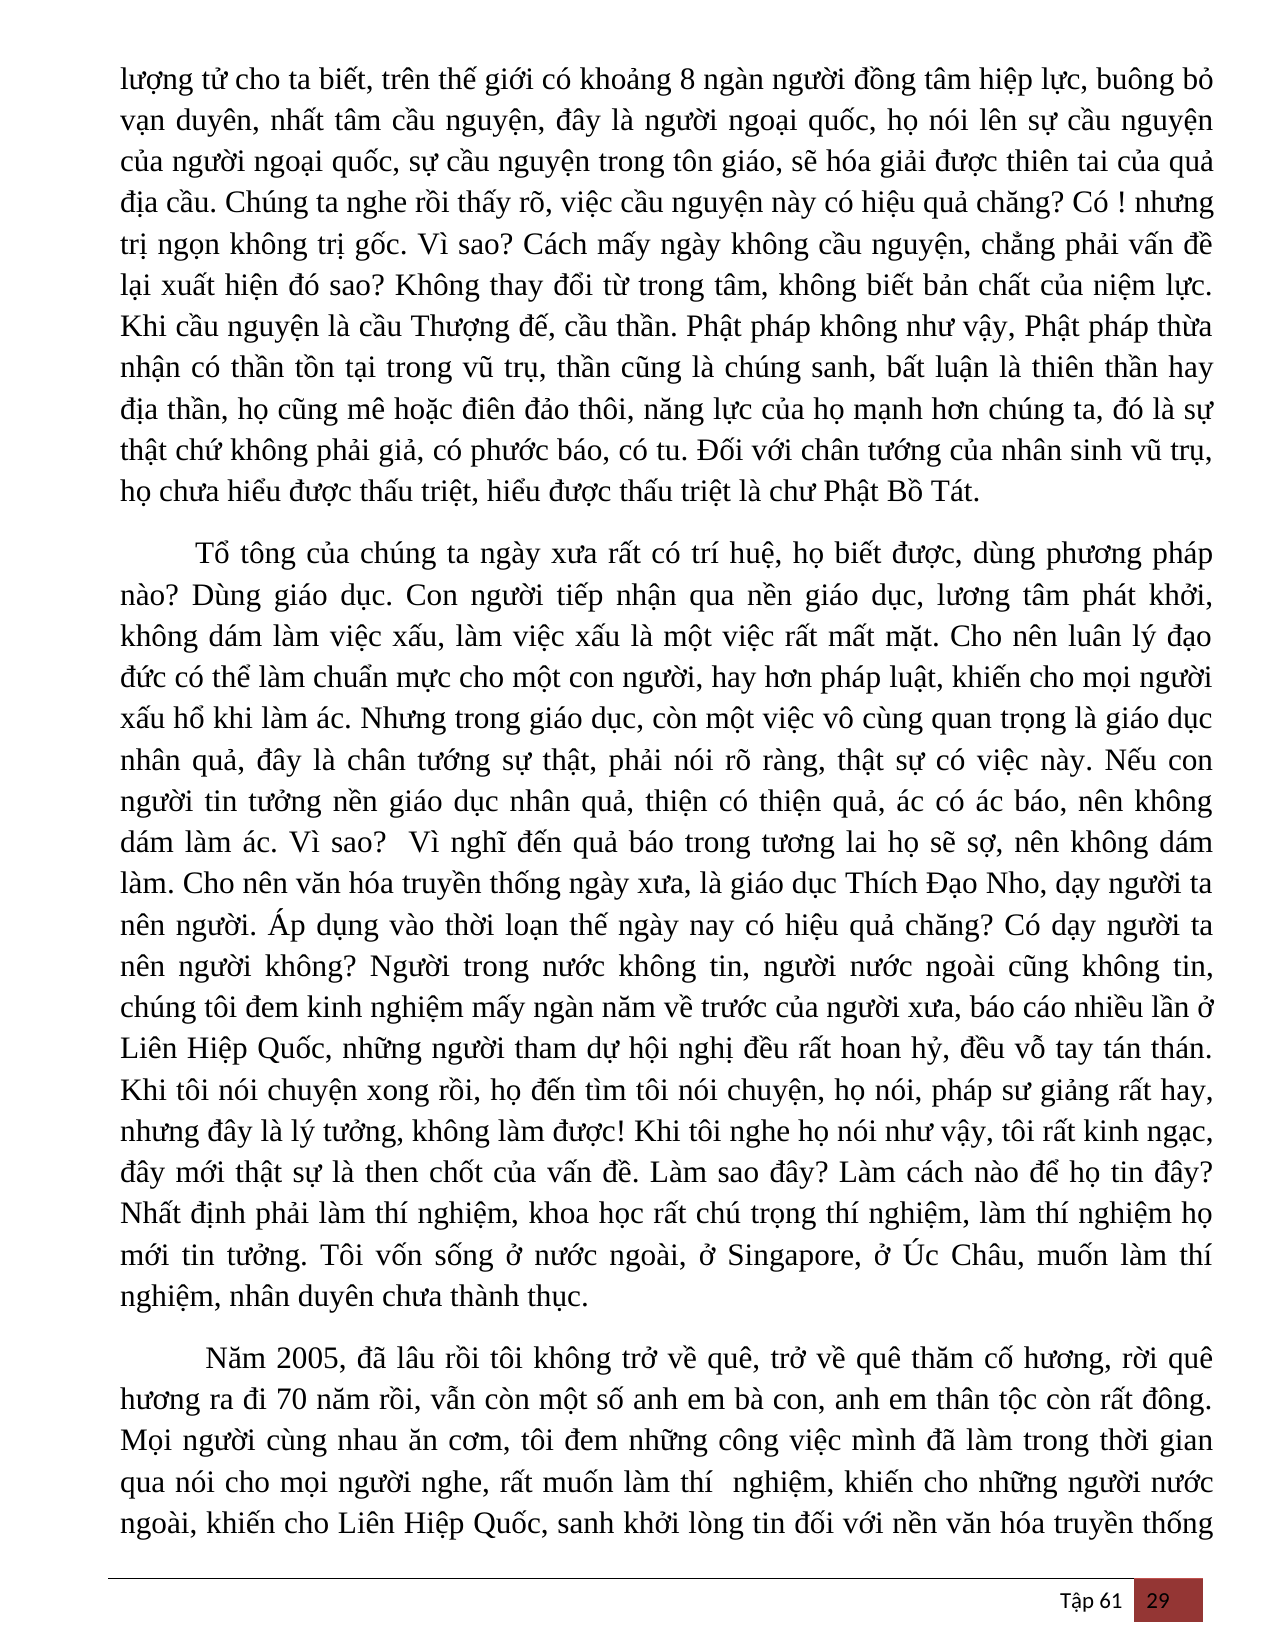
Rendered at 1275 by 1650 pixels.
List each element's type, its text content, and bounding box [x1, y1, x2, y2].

text Tổ tông của chúng ta ngày xưa rất có trí huệ, họ biết được, dùng phương pháp nào? Dùng giáo dục. Con người tiếp nhận qua nền giáo dục, lương tâm phát khởi, không dám làm việc xấu, làm việc xấu là một việc rất mất mặt. Cho nên luân lý đạo đức có thể làm chuẩn mực cho một con người, hay hơn pháp luật, khiến cho mọi người xấu hổ khi làm ác. Nhưng trong giáo dục, còn một việc vô cùng quan trọng là giáo dục nhân quả, đây là chân tướng sự thật, phải nói rõ ràng, thật sự có việc này. Nếu con người tin tưởng nền giáo dục nhân quả, thiện có thiện quả, ác có ác báo, nên không dám làm ác. Vì sao? Vì nghĩ đến quả báo trong tương lai họ sẽ sợ, nên không dám làm. Cho nên văn hóa truyền thống ngày xưa, là giáo dục Thích Đạo Nho, dạy người ta nên người. Áp dụng vào thời loạn thế ngày nay có hiệu quả chăng? Có dạy người ta nên người không? Người trong nước không tin, người nước ngoài cũng không tin, chúng tôi đem kinh nghiệm mấy ngàn năm về trước của người xưa, báo cáo nhiều lần ở Liên Hiệp Quốc, những người tham dự hội nghị đều rất hoan hỷ, đều vỗ tay tán thán. Khi tôi nói chuyện xong rồi, họ đến tìm tôi nói chuyện, họ nói, pháp sư giảng rất hay, nhưng đây là lý tưởng, không làm được! Khi tôi nghe họ nói như vậy, tôi rất kinh ngạc, đây mới thật sự là then chốt của vấn đề. Làm sao đây? Làm cách nào để họ tin đây? Nhất định phải làm thí nghiệm, khoa học rất chú trọng thí nghiệm, làm thí nghiệm họ mới tin tưởng. Tôi vốn sống ở nước ngoài, ở Singapore, ở Úc Châu, muốn làm thí nghiệm, nhân duyên chưa thành thục. [120, 534, 1215, 1313]
